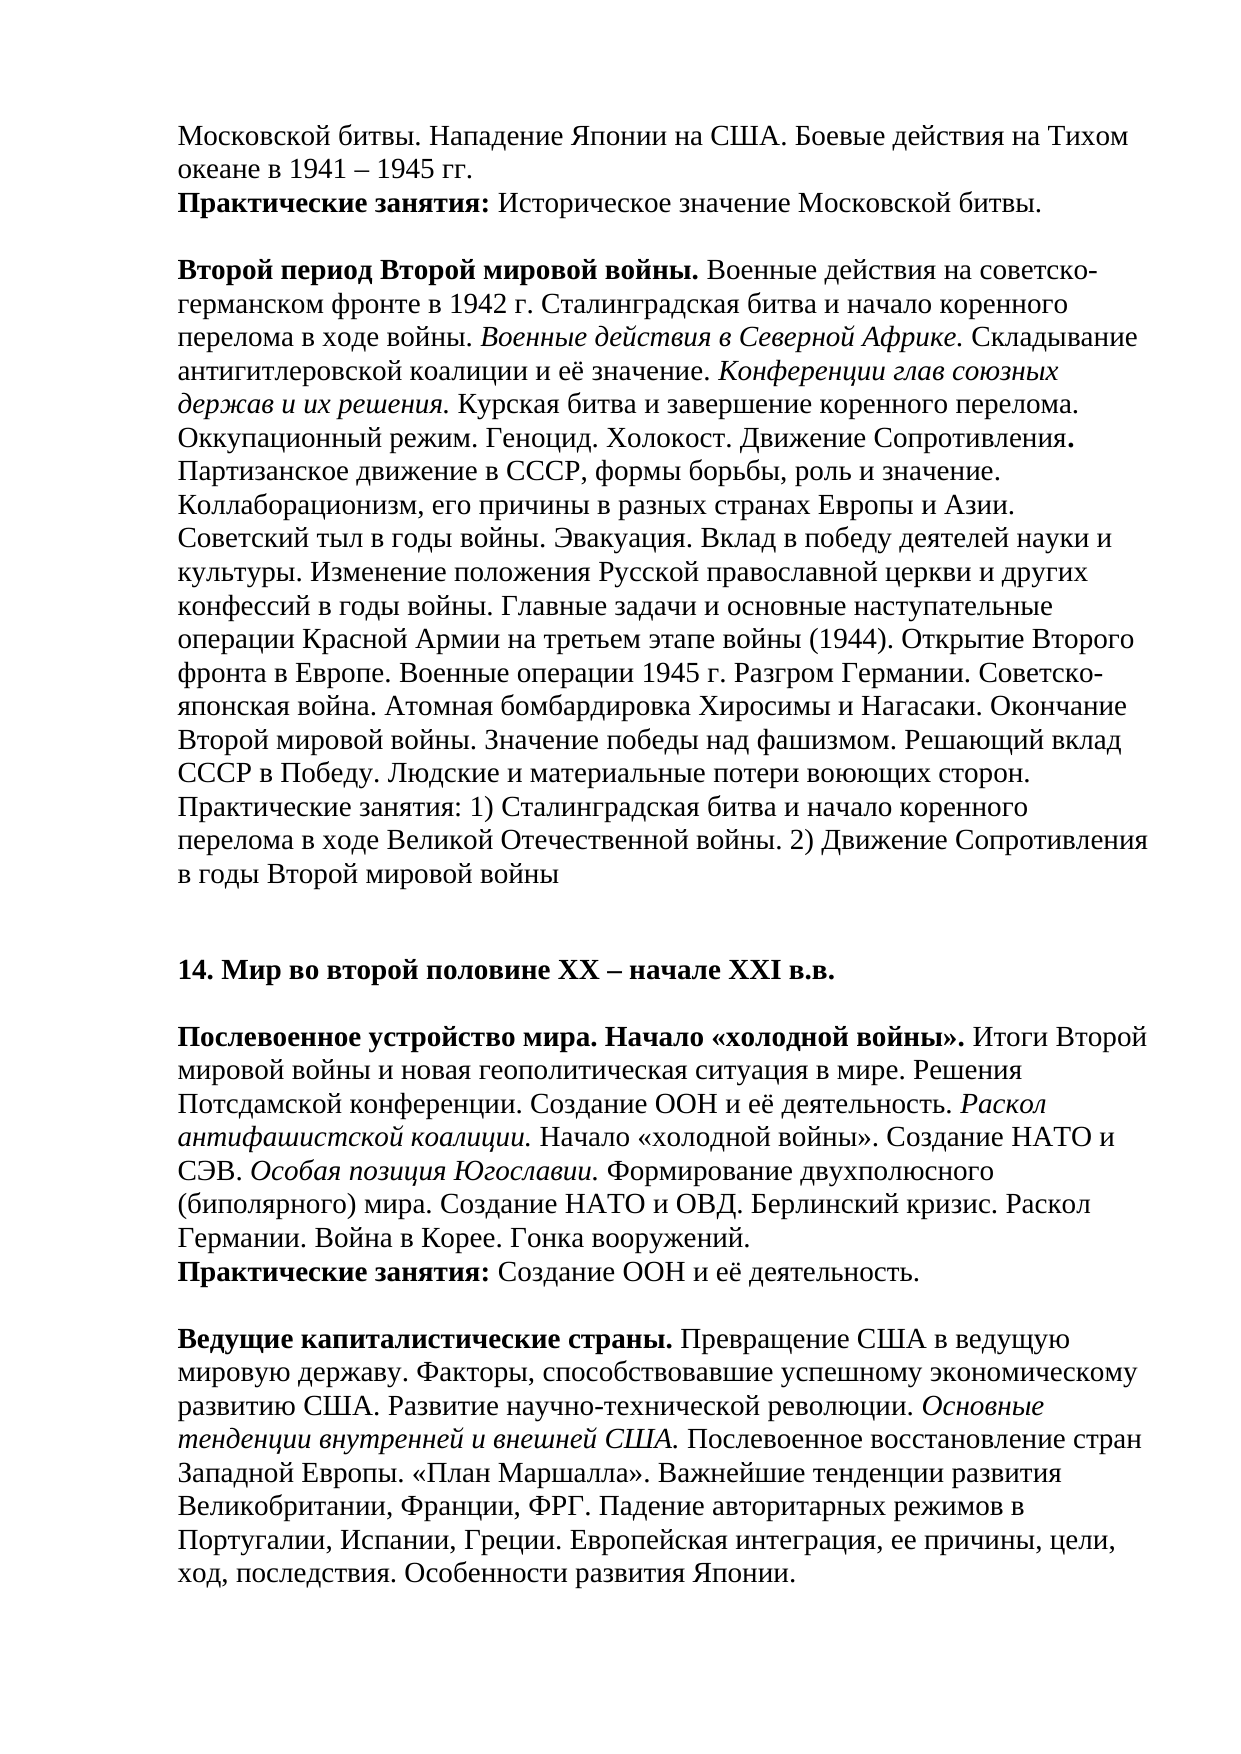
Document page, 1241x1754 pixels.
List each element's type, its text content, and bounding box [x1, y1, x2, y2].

text Практические занятия: Историческое значение Московской битвы. [177, 185, 1152, 219]
text Ведущие капиталистические страны. Превращение США в ведущую мировую державу. Факторы, способствовавшие успешному экономическому развитию США. Развитие научно-технической революции. Основные тенденции внутренней и внешней США. Послевоенное восстановление стран Западной Европы. «План Маршалла». Важнейшие тенденции развития Великобритании, Франции, ФРГ. Падение авторитарных режимов в Португалии, Испании, Греции. Европейская интеграция, ее причины, цели, ход, последствия. Особенности развития Японии. [177, 1321, 1152, 1589]
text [177, 118, 1152, 185]
text Второй период Второй мировой войны. Военные действия на советско-германском фронте в 1942 г. Сталинградская битва и начало коренного перелома в ходе войны. Военные действия в Северной Африке. Складывание антигитлеровской коалиции и её значение. Конференции глав союзных держав и их решения. Курская битва и завершение коренного перелома. Оккупационный режим. Геноцид. Холокост. Движение Сопротивления. Партизанское движение в СССР, формы борьбы, роль и значение. Коллаборационизм, его причины в разных странах Европы и Азии. Советский тыл в годы войны. Эвакуация. Вклад в победу деятелей науки и культуры. Изменение положения Русской православной церкви и других конфессий в годы войны. Главные задачи и основные наступательные операции Красной Армии на третьем этапе войны (1944). Открытие Второго фронта в Европе. Военные операции 1945 г. Разгром Германии. Советско-японская война. Атомная бомбардировка Хиросимы и Нагасаки. Окончание Второй мировой войны. Значение победы над фашизмом. Решающий вклад СССР в Победу. Людские и материальные потери воюющих сторон. [177, 252, 1152, 789]
text Практические занятия: Создание ООН и её деятельность. [177, 1254, 1152, 1287]
text 14. Мир во второй половине ХХ – начале ХХI в.в. [177, 952, 1152, 985]
text Послевоенное устройство мира. Начало «холодной войны». Итоги Второй мировой войны и новая геополитическая ситуация в мире. Решения Потсдамской конференции. Создание ООН и её деятельность. Раскол антифашистской коалиции. Начало «холодной войны». Создание НАТО и СЭВ. Особая позиция Югославии. Формирование двухполюсного (биполярного) мира. Создание НАТО и ОВД. Берлинский кризис. Раскол Германии. Война в Корее. Гонка вооружений. [177, 1019, 1152, 1254]
text Практические занятия: 1) Сталинградская битва и начало коренного перелома в ходе Великой Отечественной войны. 2) Движение Сопротивления в годы Второй мировой войны [177, 789, 1152, 889]
